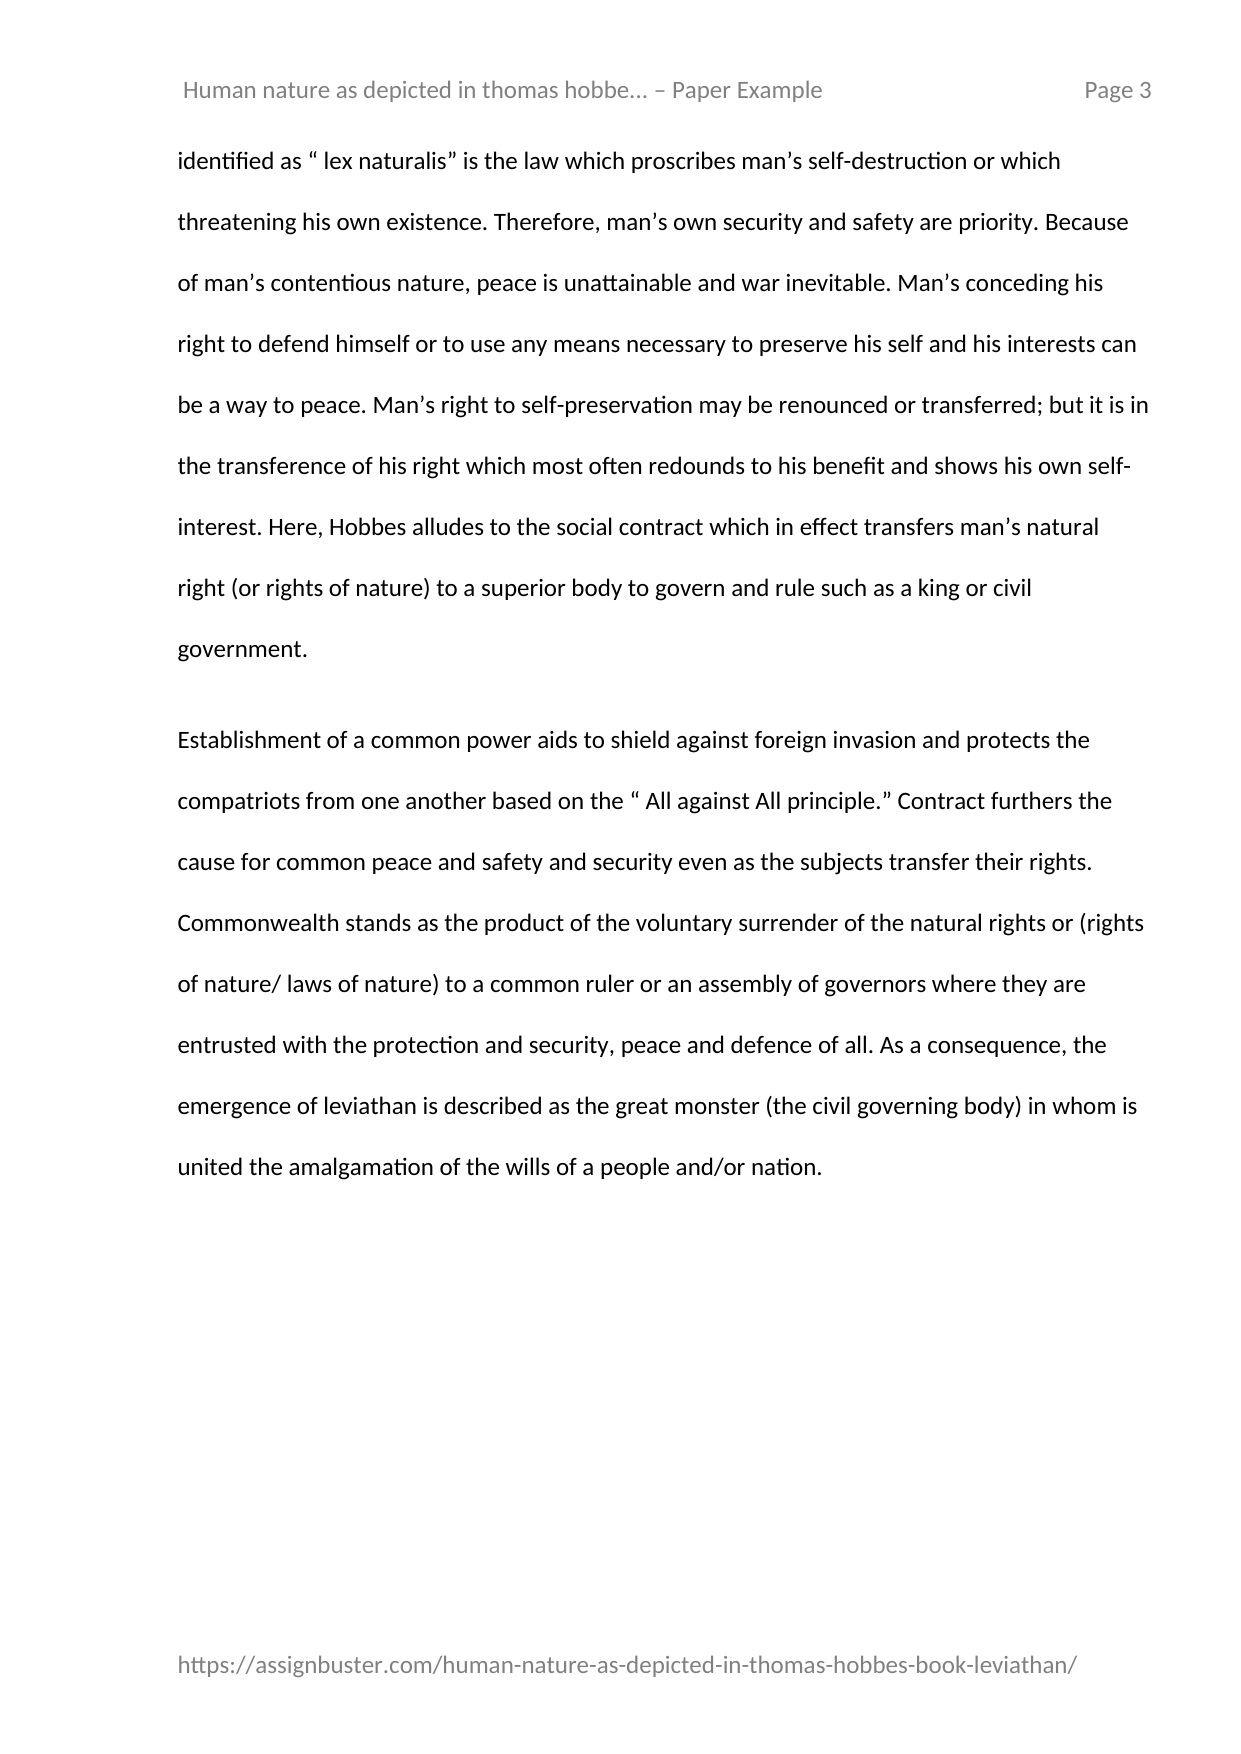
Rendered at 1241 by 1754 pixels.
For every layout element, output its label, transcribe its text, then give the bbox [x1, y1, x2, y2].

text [177, 145, 1152, 664]
text Establishment of a common power aids to shield against foreign invasion and protects the compatriots from one another based on the “ All against All principle.” Contract furthers the cause for common peace and safety and security even as the subjects transfer their rights. Commonwealth stands as the product of the voluntary surrender of the natural rights or (rights of nature/ laws of nature) to a common ruler or an assembly of governors where they are entrusted with the protection and security, peace and defence of all. As a consequence, the emergence of leviathan is described as the great monster (the civil governing body) in whom is united the amalgamation of the wills of a people and/or nation. [177, 724, 1152, 1182]
